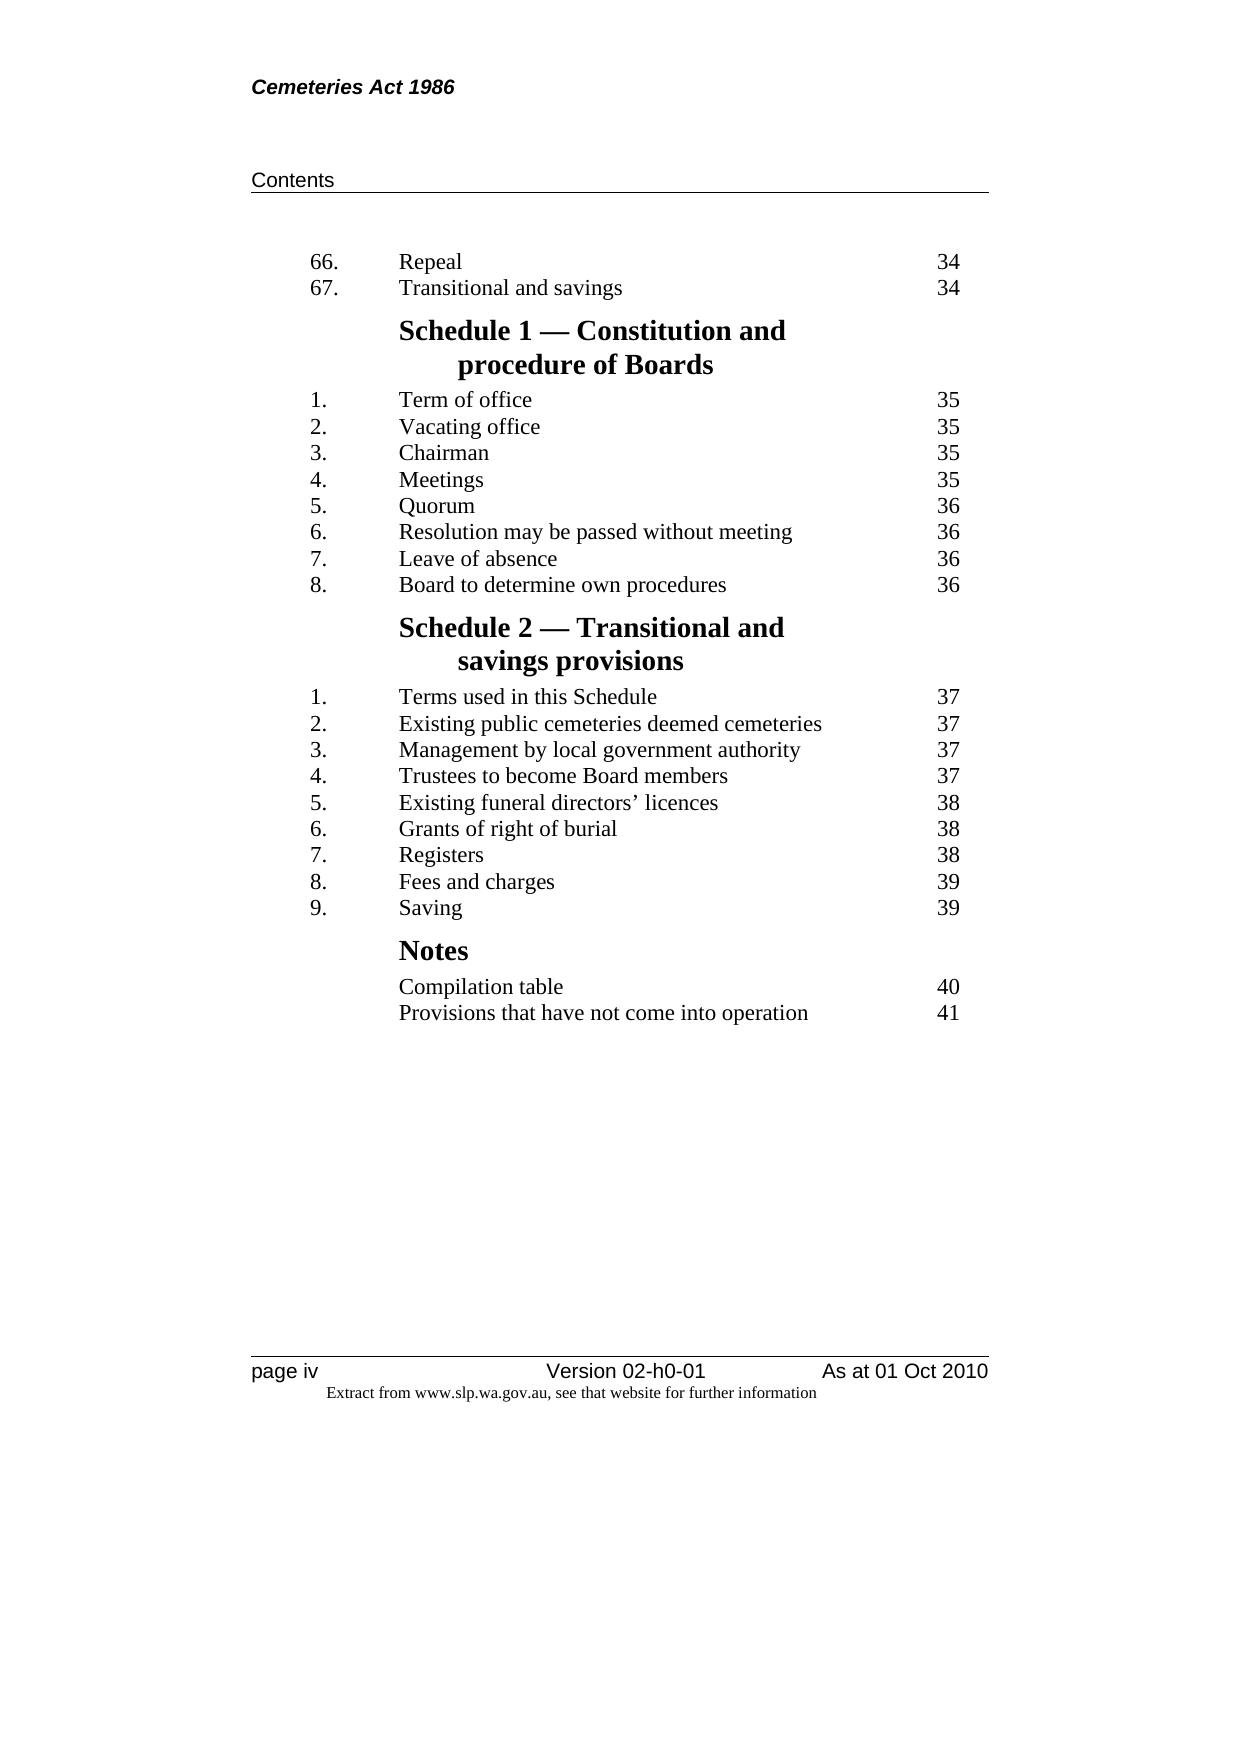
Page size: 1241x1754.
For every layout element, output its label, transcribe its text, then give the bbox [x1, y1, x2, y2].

text Provisions that have not come into operation 41 [310, 999, 871, 1025]
text Compilation table 40 [310, 973, 871, 999]
text 7. Leave of absence 36 [310, 545, 871, 571]
text 3. Chairman 35 [310, 439, 871, 466]
text 67. Transitional and savings 34 [310, 274, 871, 301]
text Schedule 1 — Constitution and procedure of Boards [399, 313, 871, 380]
text 4. Trustees to become Board members 37 [310, 762, 871, 789]
text 8. Fees and charges 39 [310, 868, 871, 894]
text Schedule 2 — Transitional and savings provisions [399, 610, 871, 677]
text 6. Resolution may be passed without meeting 36 [310, 518, 871, 545]
text 8. Board to determine own procedures 36 [310, 571, 871, 597]
text 1. Terms used in this Schedule 37 [310, 683, 871, 709]
text 2. Vacating office 35 [310, 413, 871, 439]
text 66. Repeal 34 [310, 248, 871, 274]
text 4. Meetings 35 [310, 466, 871, 492]
text Notes [399, 933, 871, 966]
text 9. Saving 39 [310, 894, 871, 920]
text 3. Management by local government authority 37 [310, 736, 871, 762]
text 2. Existing public cemeteries deemed cemeteries 37 [310, 709, 871, 736]
text 7. Registers 38 [310, 841, 871, 868]
text 5. Existing funeral directors’ licences 38 [310, 789, 871, 815]
text 5. Quorum 36 [310, 492, 871, 518]
text 6. Grants of right of burial 38 [310, 815, 871, 841]
text 1. Term of office 35 [310, 387, 871, 413]
